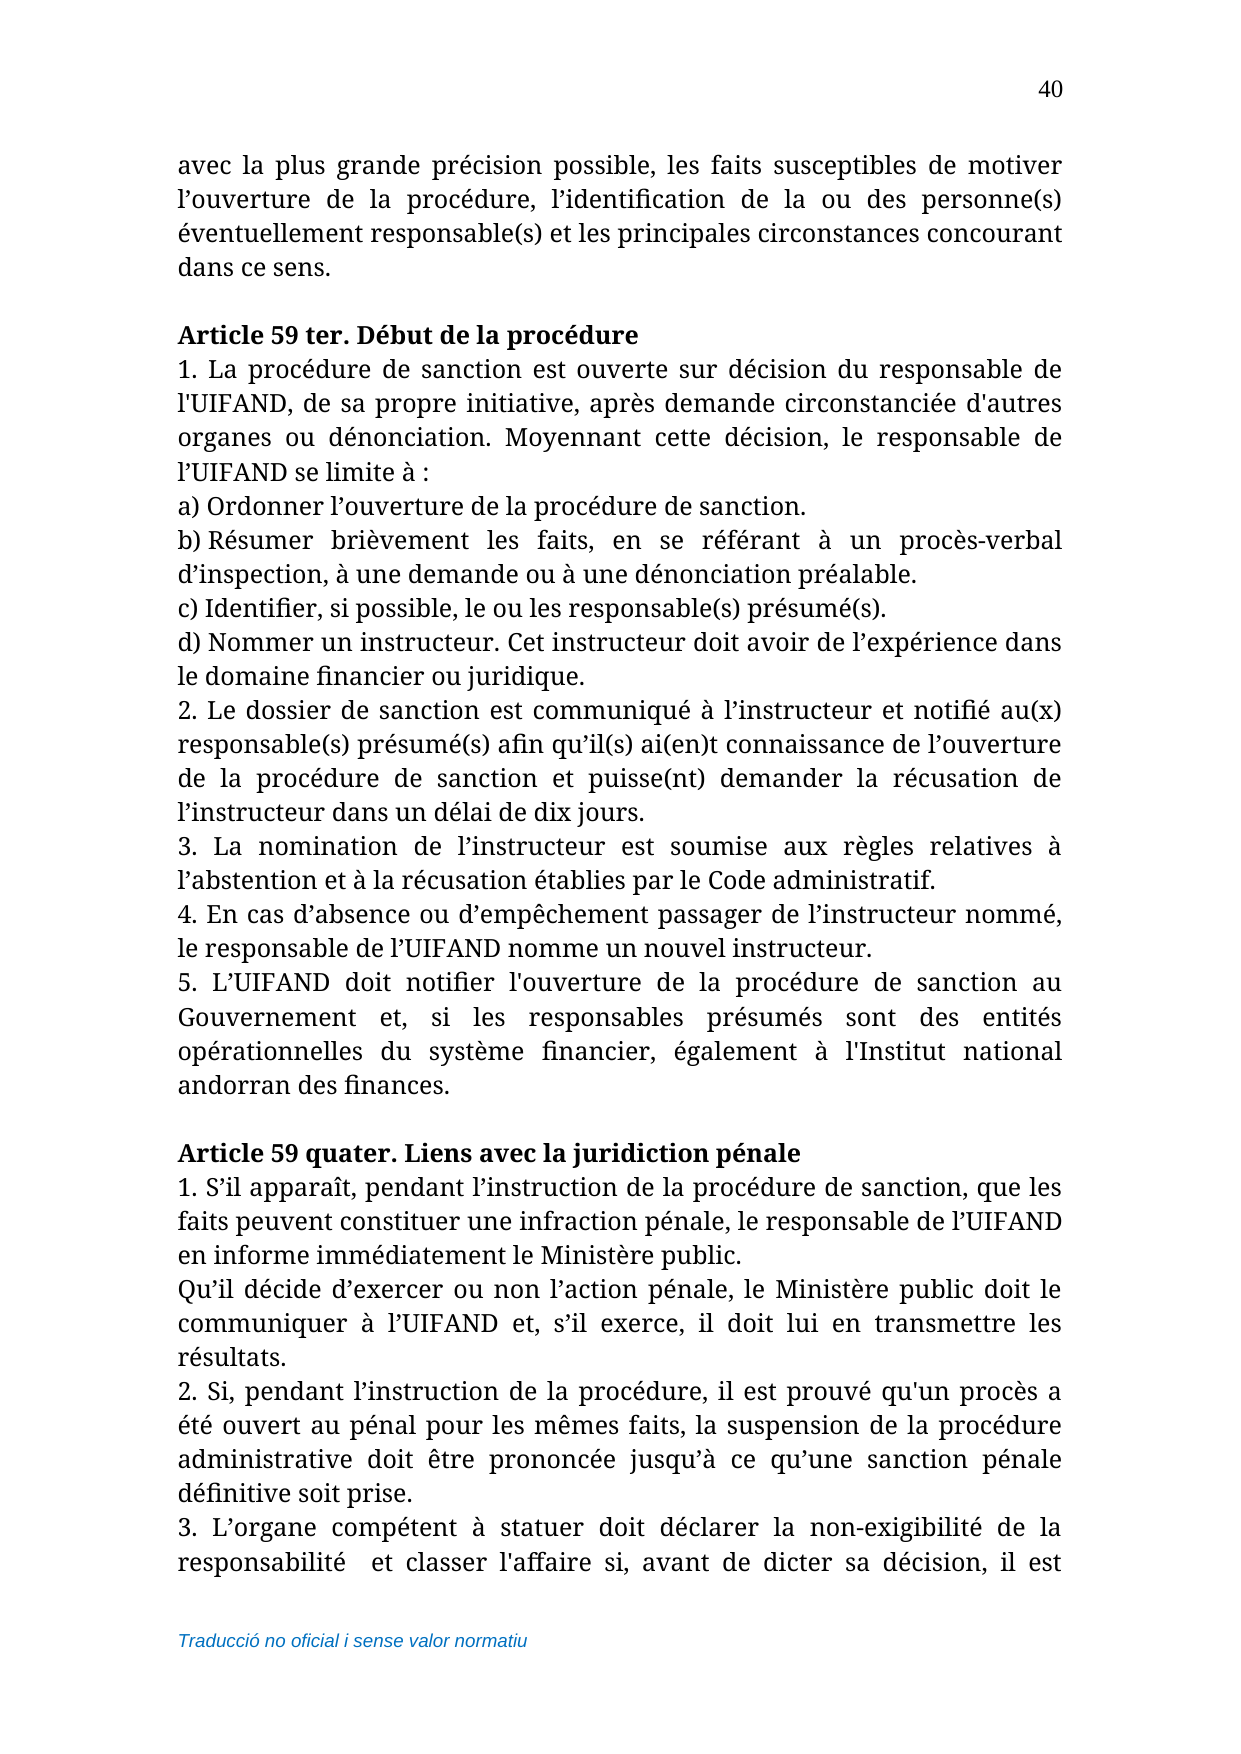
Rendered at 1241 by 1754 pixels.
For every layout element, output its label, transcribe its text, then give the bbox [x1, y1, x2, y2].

text Qu’il décide d’exercer ou non l’action pénale, le Ministère public doit le communiquer à l’UIFAND et, s’il exerce, il doit lui en transmettre les résultats. [177, 1272, 1063, 1374]
text 2. Le dossier de sanction est communiqué à l’instructeur et notifié au(x) responsable(s) présumé(s) afin qu’il(s) ai(en)t connaissance de l’ouverture de la procédure de sanction et puisse(nt) demander la récusation de l’instructeur dans un délai de dix jours. [177, 693, 1063, 829]
text b) Résumer brièvement les faits, en se référant à un procès-verbal d’inspection, à une demande ou à une dénonciation préalable. [177, 522, 1063, 590]
text 2. Si, pendant l’instruction de la procédure, il est prouvé qu'un procès a été ouvert au pénal pour les mêmes faits, la suspension de la procédure administrative doit être prononcée jusqu’à ce qu’une sanction pénale définitive soit prise. [177, 1374, 1063, 1510]
text d) Nommer un instructeur. Cet instructeur doit avoir de l’expérience dans le domaine financier ou juridique. [177, 624, 1063, 693]
text c) Identifier, si possible, le ou les responsable(s) présumé(s). [177, 590, 1063, 624]
text Article 59 ter. Début de la procédure [177, 318, 1063, 352]
text 1. La procédure de sanction est ouverte sur décision du responsable de l'UIFAND, de sa propre initiative, après demande circonstanciée d'autres organes ou dénonciation. Moyennant cette décision, le responsable de l’UIFAND se limite à : [177, 352, 1063, 488]
text 1. S’il apparaît, pendant l’instruction de la procédure de sanction, que les faits peuvent constituer une infraction pénale, le responsable de l’UIFAND en informe immédiatement le Ministère public. [177, 1169, 1063, 1272]
text a) Ordonner l’ouverture de la procédure de sanction. [177, 488, 1063, 522]
text 4. En cas d’absence ou d’empêchement passager de l’instructeur nommé, le responsable de l’UIFAND nomme un nouvel instructeur. [177, 897, 1063, 965]
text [177, 1510, 1063, 1578]
text 5. L’UIFAND doit notifier l'ouverture de la procédure de sanction au Gouvernement et, si les responsables présumés sont des entités opérationnelles du système financier, également à l'Institut national andorran des finances. [177, 965, 1063, 1101]
text Article 59 quater. Liens avec la juridiction pénale [177, 1135, 1063, 1169]
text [177, 148, 1063, 284]
text 3. La nomination de l’instructeur est soumise aux règles relatives à l’abstention et à la récusation établies par le Code administratif. [177, 829, 1063, 897]
